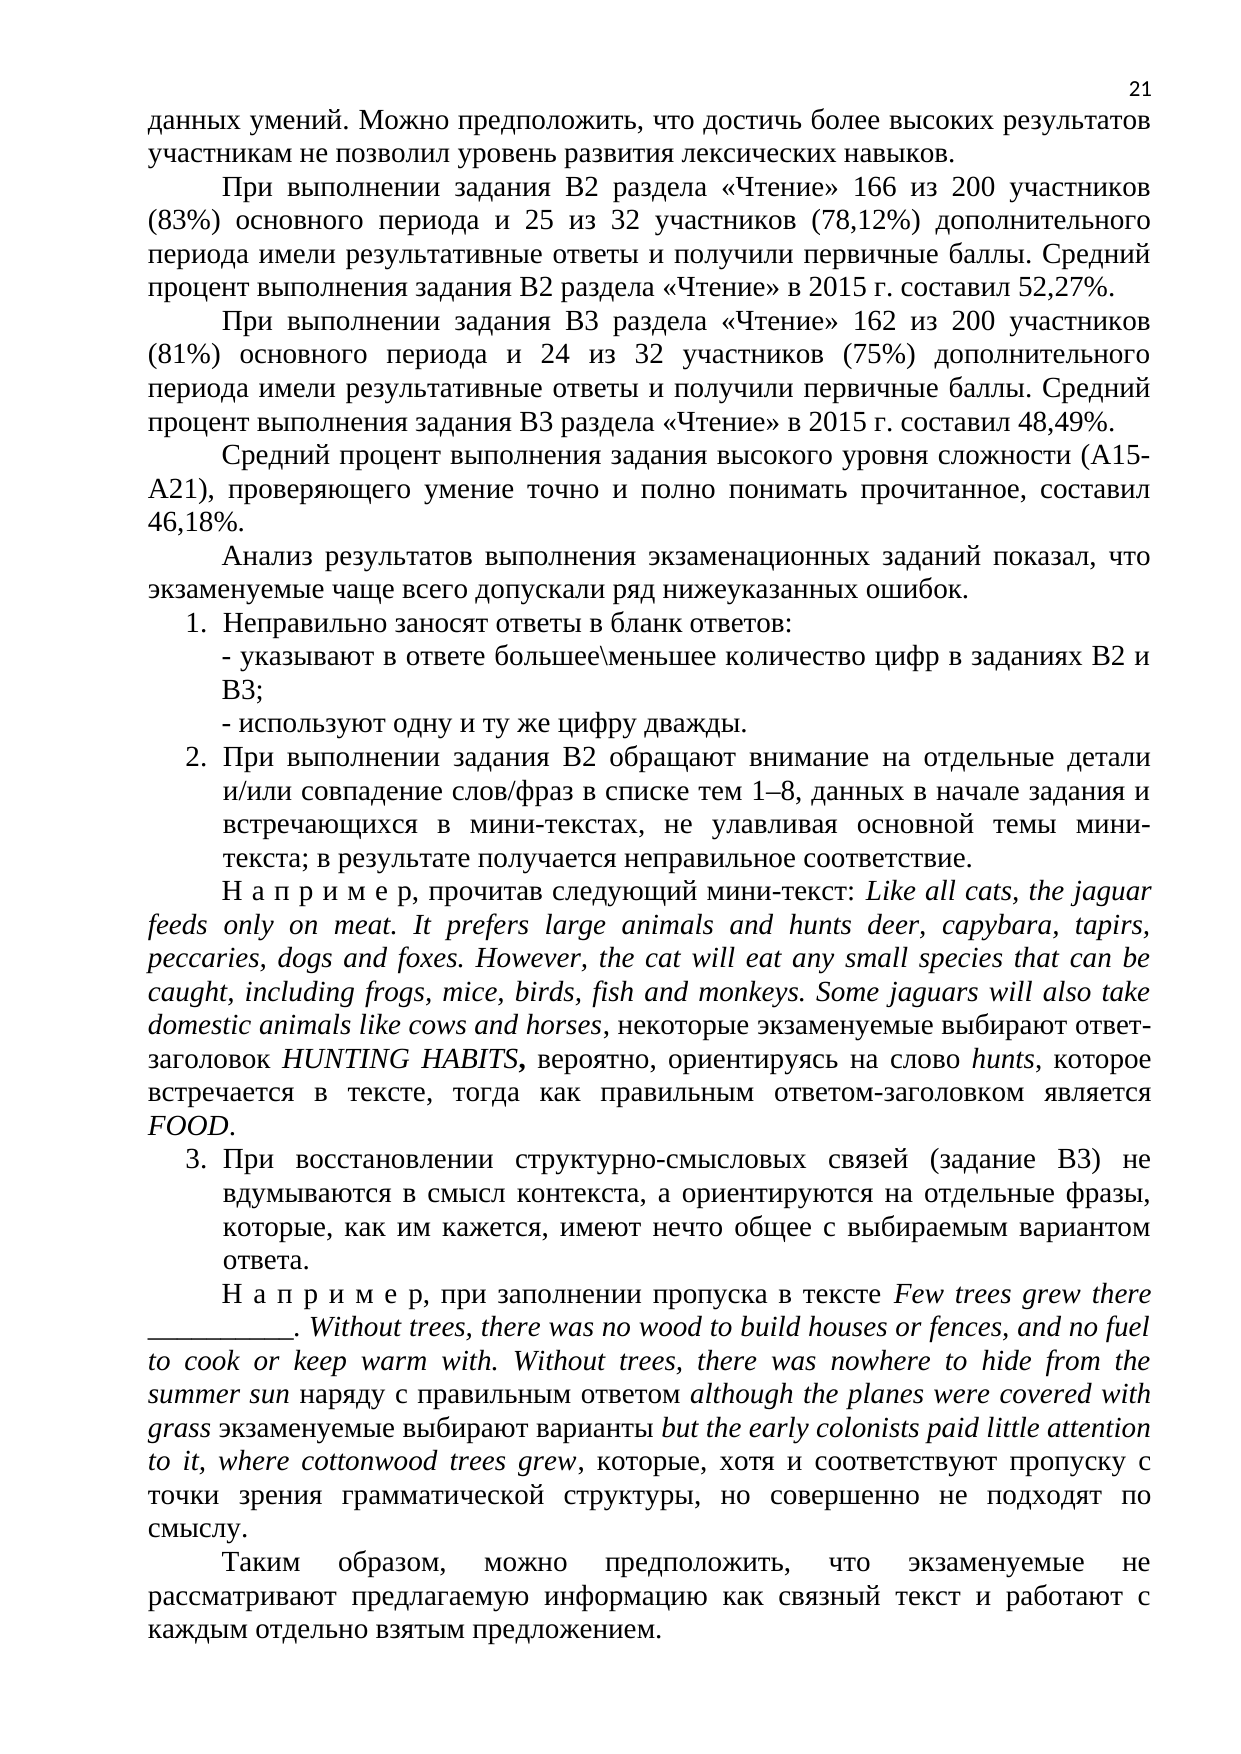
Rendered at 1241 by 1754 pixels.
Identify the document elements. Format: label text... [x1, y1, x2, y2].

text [148, 102, 1152, 169]
text Средний процент выполнения задания высокого уровня сложности (А15-А21), проверяющего умение точно и полно понимать прочитанное, составил 46,18%. [148, 437, 1152, 538]
list При восстановлении структурно-смысловых связей (задание В3) не вдумываются в смысл контекста, а ориентируются на отдельные фразы, которые, как им кажется, имеют нечто общее с выбираемым вариантом ответа. [185, 1142, 1152, 1276]
text При выполнении задания В3 раздела «Чтение» 162 из 200 участников (81%) основного периода и 24 из 32 участников (75%) дополнительного периода имели результативные ответы и получили первичные баллы. Средний процент выполнения задания В3 раздела «Чтение» в 2015 г. составил 48,49%. [148, 303, 1152, 437]
text - указывают в ответе большее\меньшее количество цифр в заданиях В2 и В3; [221, 638, 1152, 706]
text Н а п р и м е р, при заполнении пропуска в тексте Few trees grew there __________. Without trees, there was no wood to build houses or fences, and no fuel to cook or keep warm with. Without trees, there was nowhere to hide from the summer sun наряду с правильным ответом although the planes were covered with grass экзаменуемые выбирают варианты but the early colonists paid little attention to it, where cottonwood trees grew, которые, хотя и соответствуют пропуску с точки зрения грамматической структуры, но совершенно не подходят по смыслу. [148, 1276, 1152, 1544]
list При выполнении задания В2 обращают внимание на отдельные детали и/или совпадение слов/фраз в списке тем 1–8, данных в начале задания и встречающихся в мини-текстах, не улавливая основной темы мини-текста; в результате получается неправильное соответствие. [185, 739, 1152, 873]
text Н а п р и м е р, прочитав следующий мини-текст: Like all cats, the jaguar feeds only on meat. It prefers large animals and hunts deer, capybara, tapirs, peccaries, dogs and foxes. However, the cat will eat any small species that can be caught, including frogs, mice, birds, fish and monkeys. Some jaguars will also take domestic animals like cows and horses, некоторые экзаменуемые выбирают ответ-заголовок HUNTING HABITS, вероятно, ориентируясь на слово hunts, которое встречается в тексте, тогда как правильным ответом-заголовком является FOOD. [148, 873, 1152, 1142]
text Анализ результатов выполнения экзаменационных заданий показал, что экзаменуемые чаще всего допускали ряд нижеуказанных ошибок. [148, 538, 1152, 605]
text Таким образом, можно предположить, что экзаменуемые не рассматривают предлагаемую информацию как связный текст и работают с каждым отдельно взятым предложением. [148, 1544, 1152, 1645]
text При выполнении задания В2 раздела «Чтение» 166 из 200 участников (83%) основного периода и 25 из 32 участников (78,12%) дополнительного периода имели результативные ответы и получили первичные баллы. Средний процент выполнения задания В2 раздела «Чтение» в 2015 г. составил 52,27%. [148, 169, 1152, 303]
list Неправильно заносят ответы в бланк ответов: [185, 605, 1152, 638]
text - используют одну и ту же цифру дважды. [221, 706, 1152, 739]
